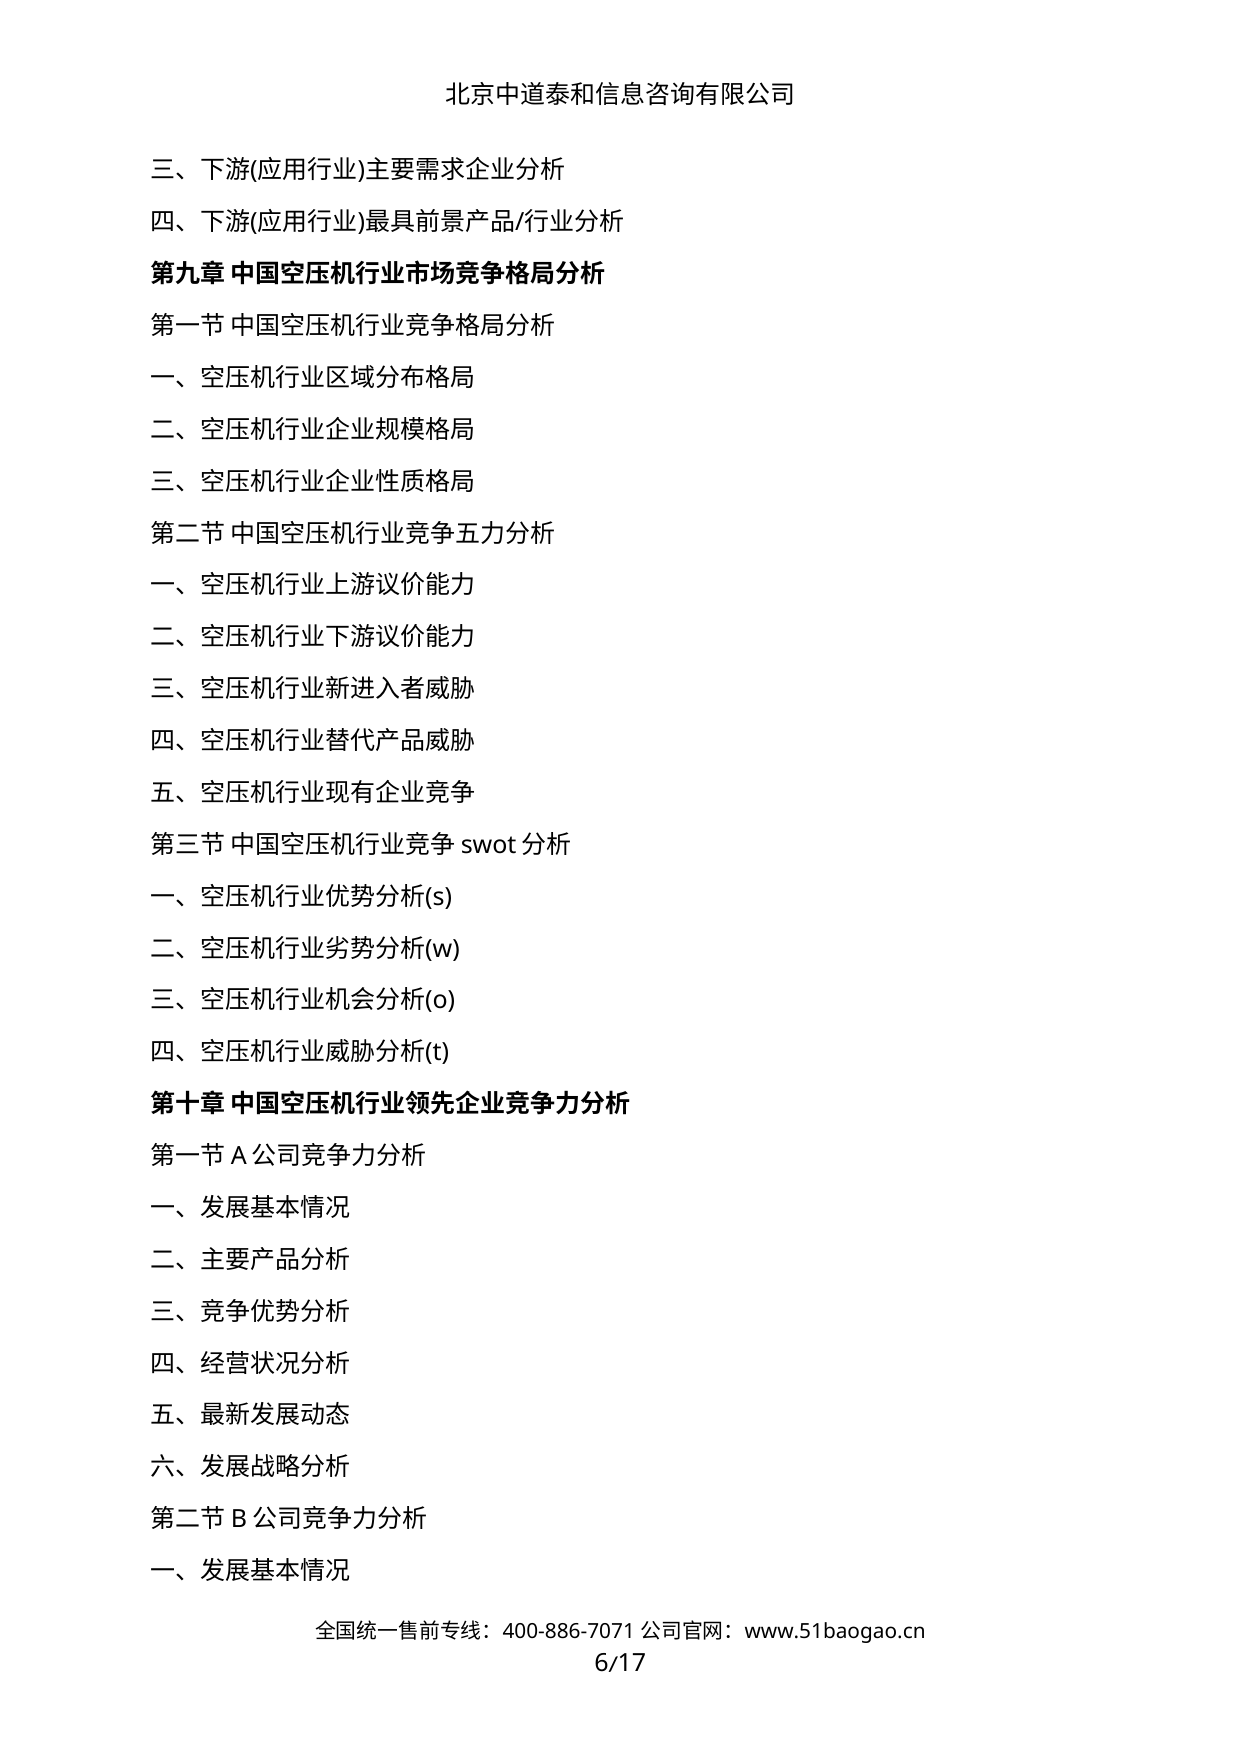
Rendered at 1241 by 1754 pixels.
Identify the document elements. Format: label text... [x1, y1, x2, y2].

text 一、空压机行业上游议价能力 [150, 565, 1090, 601]
text 第三节 中国空压机行业竞争swot分析 [150, 824, 1090, 861]
text 一、空压机行业区域分布格局 [150, 357, 1090, 394]
text 一、发展基本情况 [150, 1551, 1090, 1587]
text 二、空压机行业劣势分析(w) [150, 928, 1090, 964]
text 四、空压机行业威胁分析(t) [150, 1032, 1090, 1068]
text 第二节 B公司竞争力分析 [150, 1499, 1090, 1535]
text 四、空压机行业替代产品威胁 [150, 721, 1090, 757]
text 第一节 中国空压机行业竞争格局分析 [150, 306, 1090, 342]
text 第九章 中国空压机行业市场竞争格局分析 [150, 254, 1090, 290]
text 二、空压机行业下游议价能力 [150, 617, 1090, 653]
text 六、发展战略分析 [150, 1447, 1090, 1483]
text 三、空压机行业企业性质格局 [150, 461, 1090, 497]
text 五、最新发展动态 [150, 1395, 1090, 1431]
text 四、经营状况分析 [150, 1343, 1090, 1379]
text 三、空压机行业机会分析(o) [150, 980, 1090, 1016]
text 二、空压机行业企业规模格局 [150, 409, 1090, 446]
text 一、发展基本情况 [150, 1187, 1090, 1224]
text 一、空压机行业优势分析(s) [150, 876, 1090, 912]
text 第一节 A公司竞争力分析 [150, 1136, 1090, 1172]
text 三、竞争优势分析 [150, 1291, 1090, 1327]
text 第十章 中国空压机行业领先企业竞争力分析 [150, 1084, 1090, 1120]
text 三、空压机行业新进入者威胁 [150, 669, 1090, 705]
text 五、空压机行业现有企业竞争 [150, 772, 1090, 809]
text 四、下游(应用行业)最具前景产品/行业分析 [150, 202, 1090, 238]
text 第二节 中国空压机行业竞争五力分析 [150, 513, 1090, 549]
text 二、主要产品分析 [150, 1239, 1090, 1276]
text 三、下游(应用行业)主要需求企业分析 [150, 150, 1090, 186]
